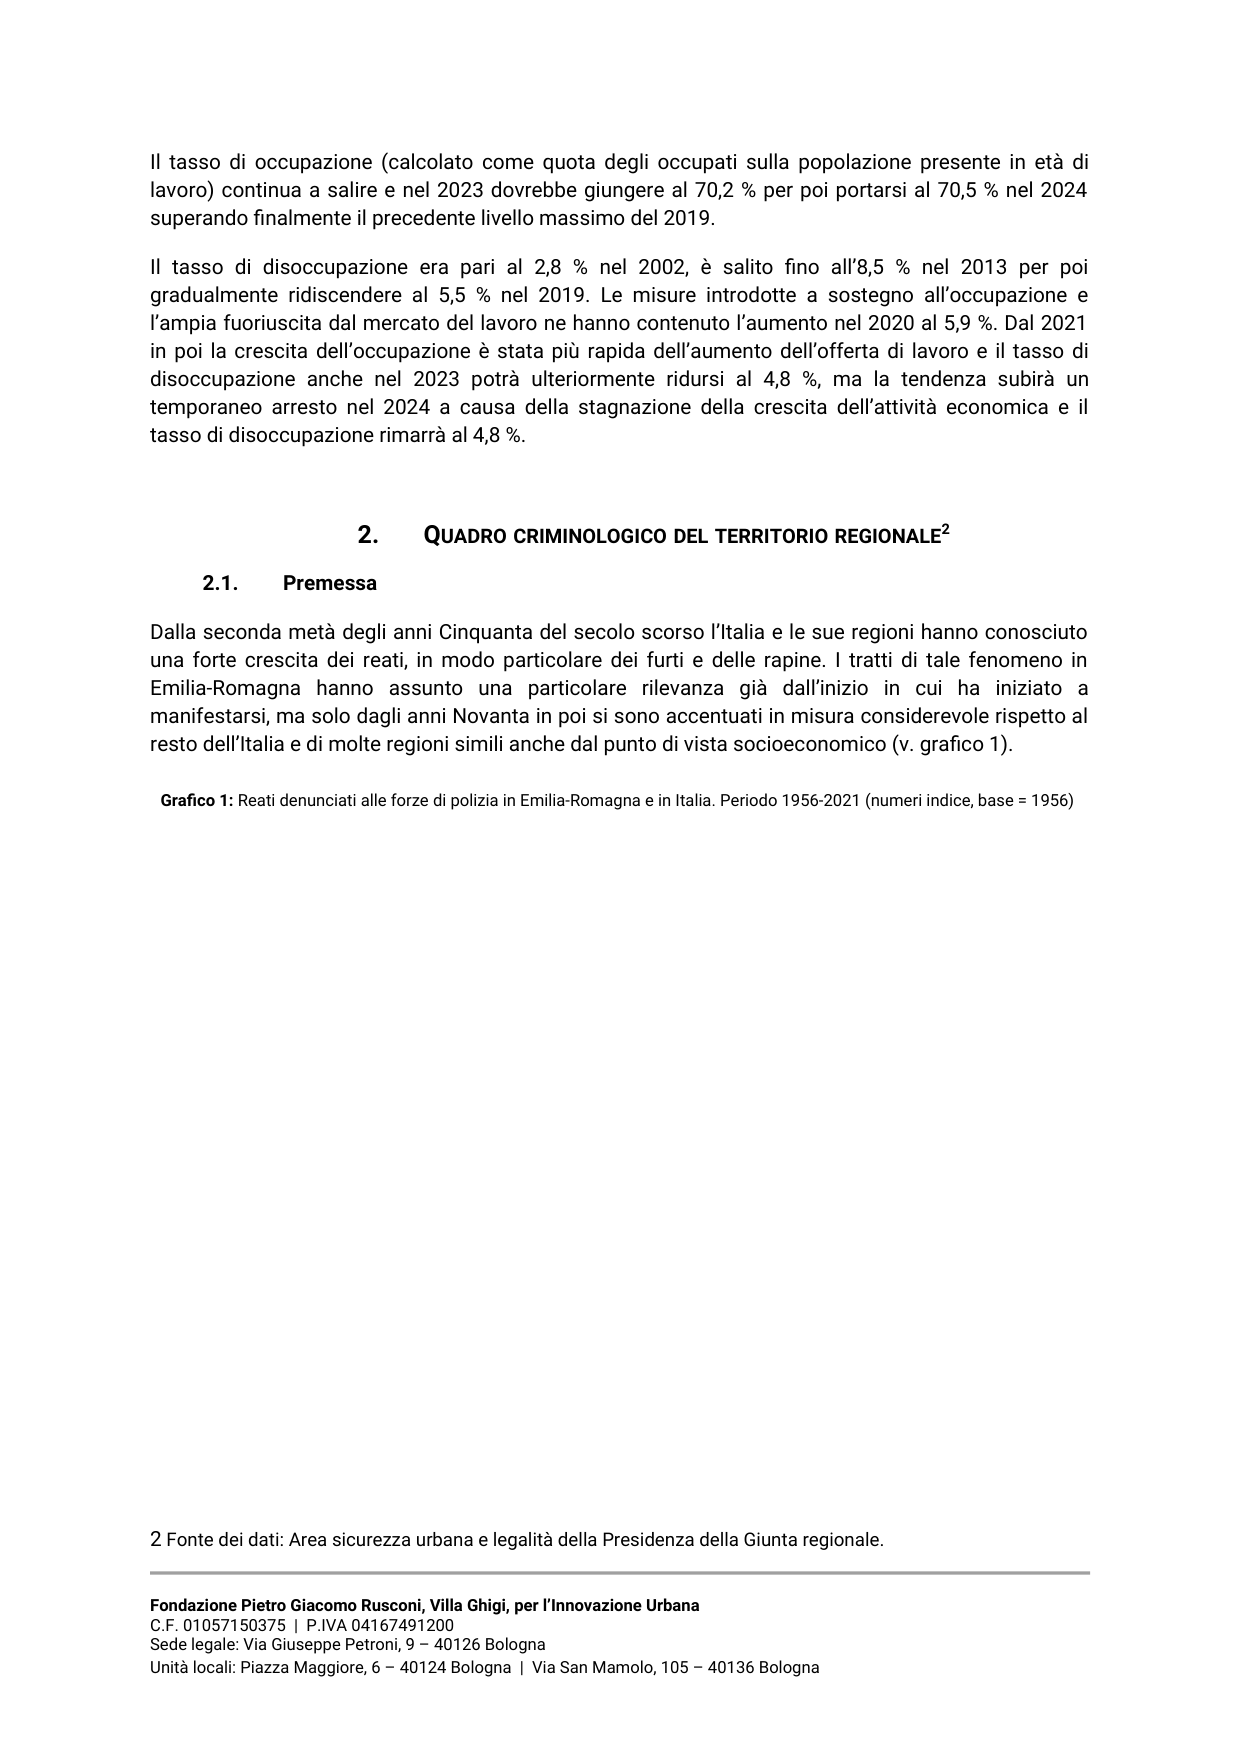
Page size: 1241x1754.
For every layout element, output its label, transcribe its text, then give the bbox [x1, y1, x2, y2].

subtitle Premessa [238, 571, 1090, 595]
text Il tasso di disoccupazione era pari al 2,8 % nel 2002, è salito fino all’8,5 % nel 2013 per poi gradualmente ridiscendere al 5,5 % nel 2019. Le misure introdotte a sostegno all’occupazione e l’ampia fuoriuscita dal mercato del lavoro ne hanno contenuto l’aumento nel 2020 al 5,9 %. Dal 2021 in poi la crescita dell’occupazione è stata più rapida dell’aumento dell’offerta di lavoro e il tasso di disoccupazione anche nel 2023 potrà ulteriormente ridursi al 4,8 %, ma la tendenza subirà un temporaneo arresto nel 2024 a causa della stagnazione della crescita dell’attività economica e il tasso di disoccupazione rimarrà al 4,8 %. [150, 255, 1090, 447]
text Dalla seconda metà degli anni Cinquanta del secolo scorso l’Italia e le sue regioni hanno conosciuto una forte crescita dei reati, in modo particolare dei furti e delle rapine. I tratti di tale fenomeno in Emilia-Romagna hanno assunto una particolare rilevanza già dall’inizio in cui ha iniziato a manifestarsi, ma solo dagli anni Novanta in poi si sono accentuati in misura considerevole rispetto al resto dell’Italia e di molte regioni simili anche dal punto di vista socioeconomico (v. grafico 1). [150, 620, 1090, 756]
table_header Grafico 1: Reati denunciati alle forze di polizia in Emilia-Romagna e in Italia. Periodo 1956-2021 (numeri indice, base = 1956) [150, 781, 1091, 821]
subtitle Quadro criminologico del territorio regionale [238, 521, 1090, 550]
text Il tasso di occupazione (calcolato come quota degli occupati sulla popolazione presente in età di lavoro) continua a salire e nel 2023 dovrebbe giungere al 70,2 % per poi portarsi al 70,5 % nel 2024 superando finalmente il precedente livello massimo del 2019. [150, 150, 1090, 230]
